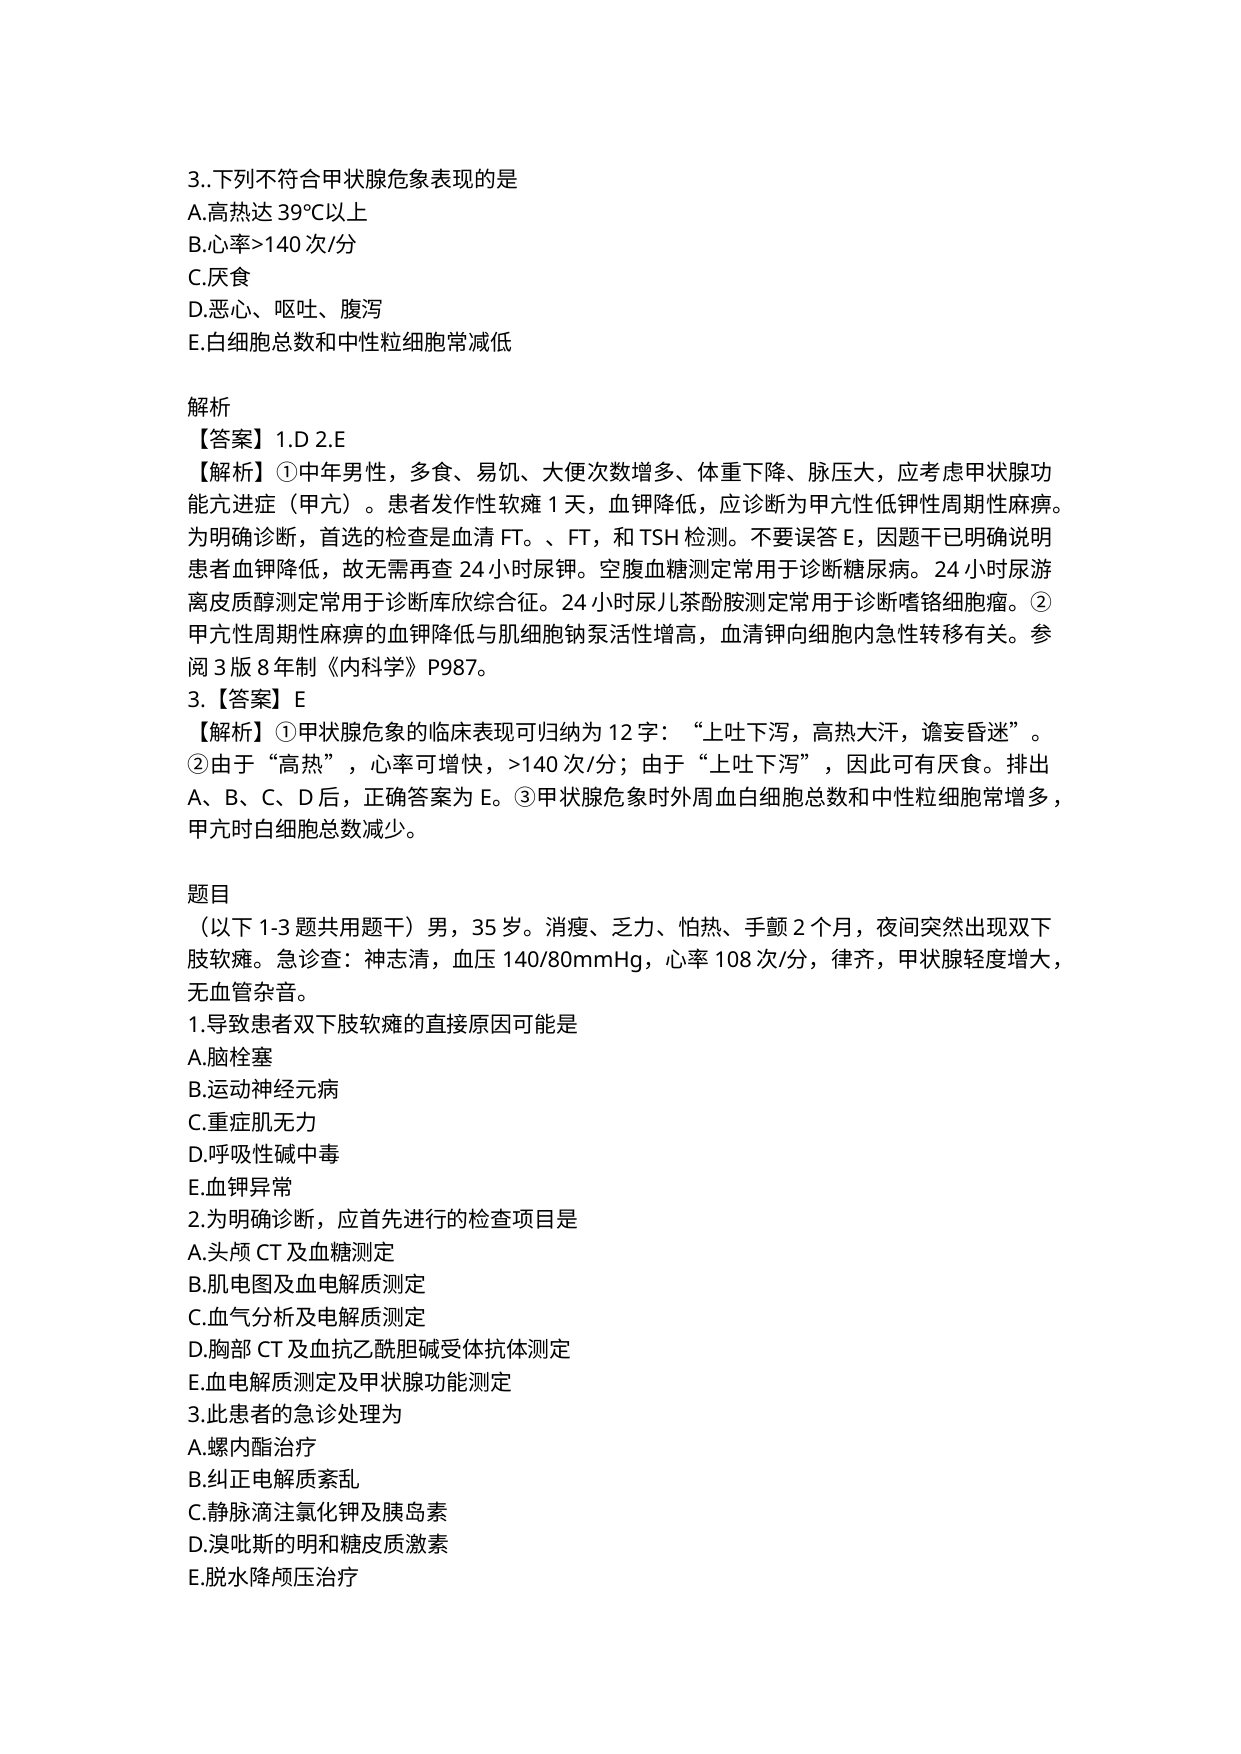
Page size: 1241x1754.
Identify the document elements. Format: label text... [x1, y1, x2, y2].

text E.白细胞总数和中性粒细胞常减低 [187, 324, 1053, 357]
text D.溴吡斯的明和糖皮质激素 [187, 1527, 1053, 1559]
text 【解析】①甲状腺危象的临床表现可归纳为12字：“上吐下泻，高热大汗，谵妄昏迷”。②由于“高热”，心率可增快，>140次/分；由于“上吐下泻”，因此可有厌食。排出A、B、C、D后，正确答案为E。③甲状腺危象时外周血白细胞总数和中性粒细胞常增多，甲亢时白细胞总数减少。 [187, 714, 1053, 844]
text 3.【答案】E [187, 682, 1053, 714]
text D.呼吸性碱中毒 [187, 1137, 1053, 1169]
text 解析 [187, 389, 1053, 422]
text C.血气分析及电解质测定 [187, 1299, 1053, 1332]
text 题目 [187, 877, 1053, 909]
text A.头颅CT及血糖测定 [187, 1234, 1053, 1267]
text A.螺内酯治疗 [187, 1429, 1053, 1462]
text 3.此患者的急诊处理为 [187, 1397, 1053, 1429]
text C.重症肌无力 [187, 1104, 1053, 1137]
text B.肌电图及血电解质测定 [187, 1267, 1053, 1299]
text 1.导致患者双下肢软瘫的直接原因可能是 [187, 1007, 1053, 1039]
text A.脑栓塞 [187, 1039, 1053, 1072]
text D.胸部CT及血抗乙酰胆碱受体抗体测定 [187, 1332, 1053, 1364]
text B.运动神经元病 [187, 1072, 1053, 1104]
text C.静脉滴注氯化钾及胰岛素 [187, 1494, 1053, 1527]
text B.纠正电解质紊乱 [187, 1462, 1053, 1494]
text A.高热达39℃以上 [187, 194, 1053, 227]
text 2.为明确诊断，应首先进行的检查项目是 [187, 1202, 1053, 1234]
text 【解析】①中年男性，多食、易饥、大便次数增多、体重下降、脉压大，应考虑甲状腺功能亢进症（甲亢）。患者发作性软瘫1天，血钾降低，应诊断为甲亢性低钾性周期性麻痹。为明确诊断，首选的检查是血清FT。、FT，和TSH检测。不要误答E，因题干已明确说明患者血钾降低，故无需再查24小时尿钾。空腹血糖测定常用于诊断糖尿病。24小时尿游离皮质醇测定常用于诊断库欣综合征。24小时尿儿茶酚胺测定常用于诊断嗜铬细胞瘤。②甲亢性周期性麻痹的血钾降低与肌细胞钠泵活性增高，血清钾向细胞内急性转移有关。参阅3版8年制《内科学》P987。 [187, 454, 1053, 682]
text E.血电解质测定及甲状腺功能测定 [187, 1364, 1053, 1397]
text E.脱水降颅压治疗 [187, 1559, 1053, 1592]
text （以下1-3题共用题干）男，35岁。消瘦、乏力、怕热、手颤2个月，夜间突然出现双下肢软瘫。急诊查：神志清，血压140/80mmHg，心率108次/分，律齐，甲状腺轻度增大，无血管杂音。 [187, 909, 1053, 1007]
text D.恶心、呕吐、腹泻 [187, 292, 1053, 324]
text E.血钾异常 [187, 1169, 1053, 1202]
text B.心率>140次/分 [187, 227, 1053, 259]
text C.厌食 [187, 259, 1053, 292]
text 【答案】1.D 2.E [187, 422, 1053, 454]
text 3..下列不符合甲状腺危象表现的是 [187, 162, 1053, 194]
